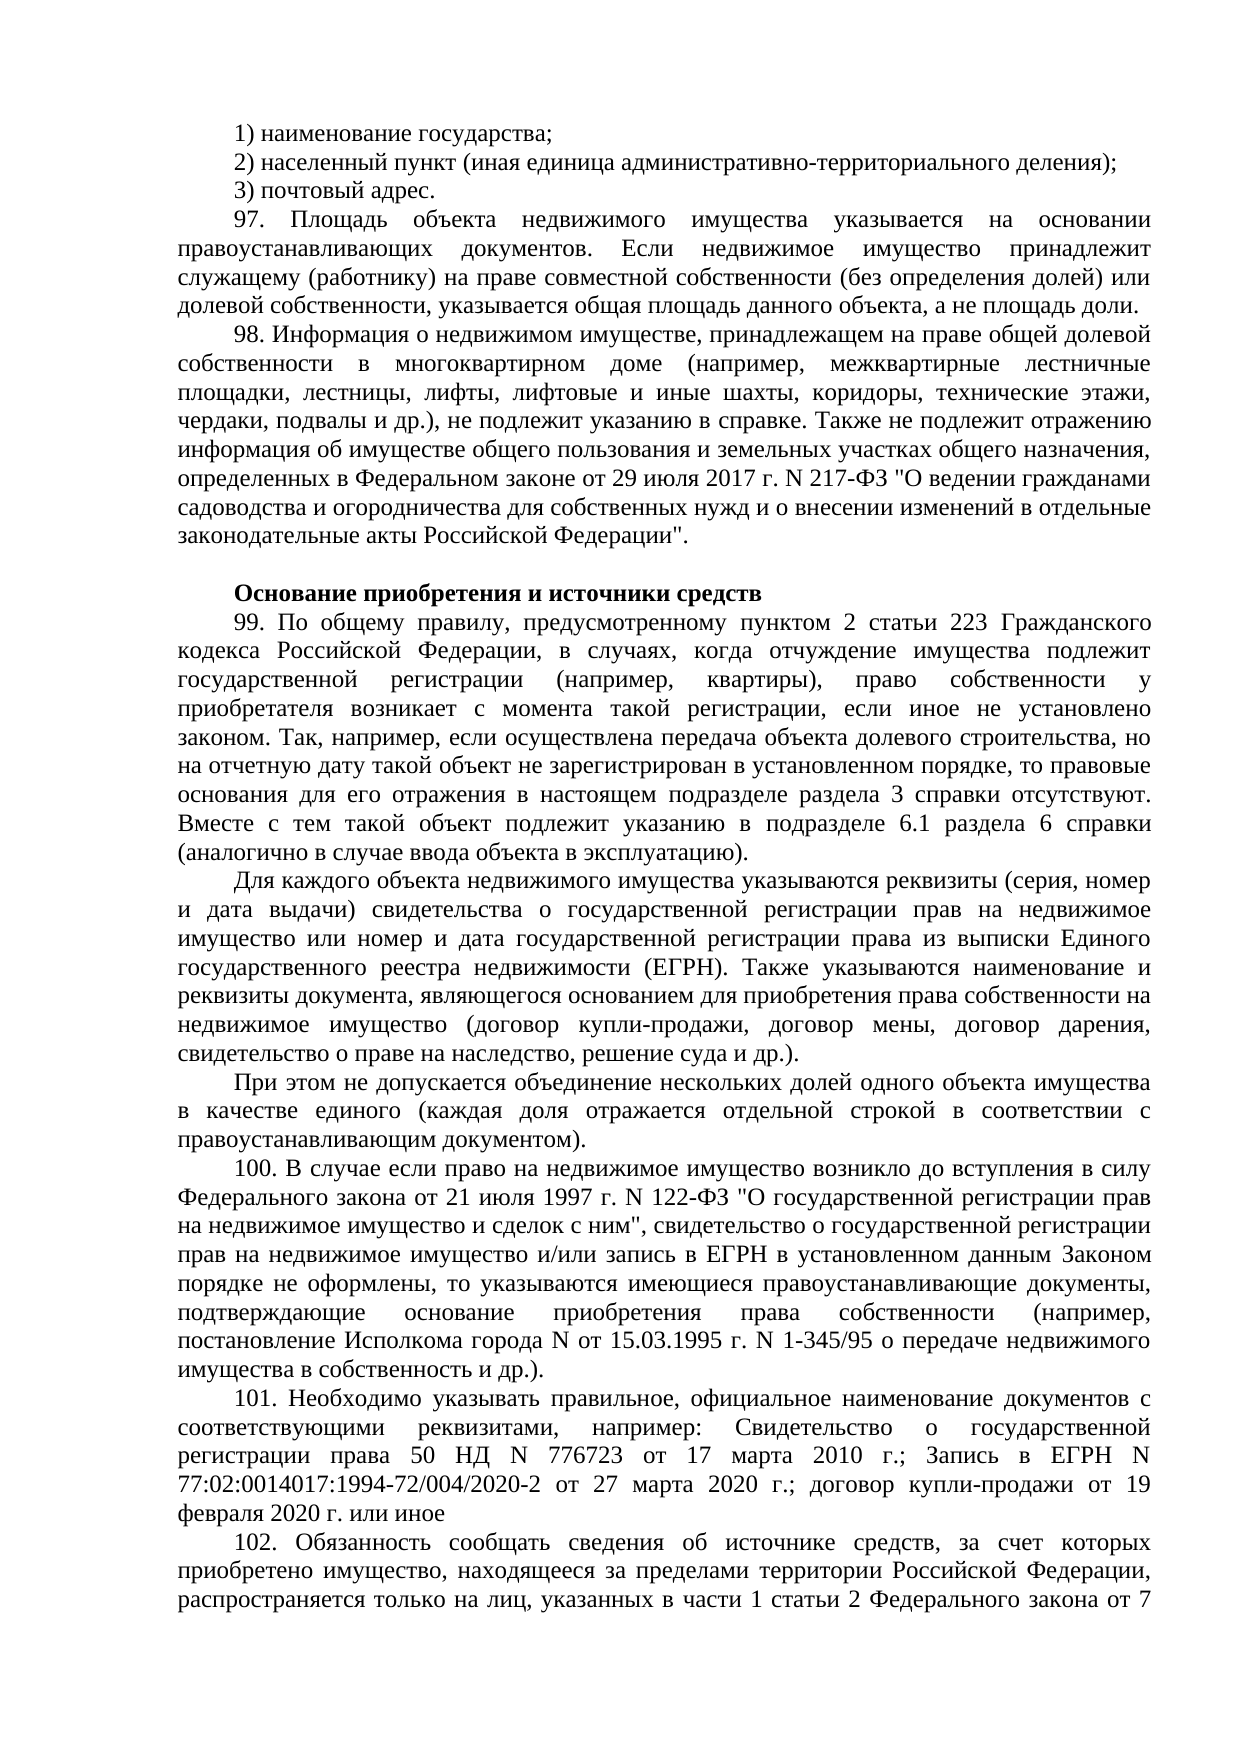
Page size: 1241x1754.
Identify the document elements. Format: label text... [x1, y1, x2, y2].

text 101. Необходимо указывать правильное, официальное наименование документов с соответствующими реквизитами, например: Свидетельство о государственной регистрации права 50 НД N 776723 от 17 марта 2010 г.; Запись в ЕГРН N 77:02:0014017:1994-72/004/2020-2 от 27 марта 2020 г.; договор купли-продажи от 19 февраля 2020 г. или иное [177, 1383, 1152, 1527]
text 3) почтовый адрес. [177, 176, 1152, 204]
text Для каждого объекта недвижимого имущества указываются реквизиты (серия, номер и дата выдачи) свидетельства о государственной регистрации прав на недвижимое имущество или номер и дата государственной регистрации права из выписки Единого государственного реестра недвижимости (ЕГРН). Также указываются наименование и реквизиты документа, являющегося основанием для приобретения права собственности на недвижимое имущество (договор купли-продажи, договор мены, договор дарения, свидетельство о праве на наследство, решение суда и др.). [177, 866, 1152, 1067]
text 1) наименование государства; [177, 118, 1152, 147]
text 100. В случае если право на недвижимое имущество возникло до вступления в силу Федерального закона от 21 июля 1997 г. N 122-ФЗ "О государственной регистрации прав на недвижимое имущество и сделок с ним", свидетельство о государственной регистрации прав на недвижимое имущество и/или запись в ЕГРН в установленном данным Законом порядке не оформлены, то указываются имеющиеся правоустанавливающие документы, подтверждающие основание приобретения права собственности (например, постановление Исполкома города N от 15.03.1995 г. N 1-345/95 о передаче недвижимого имущества в собственность и др.). [177, 1153, 1152, 1383]
text 98. Информация о недвижимом имуществе, принадлежащем на праве общей долевой собственности в многоквартирном доме (например, межквартирные лестничные площадки, лестницы, лифты, лифтовые и иные шахты, коридоры, технические этажи, чердаки, подвалы и др.), не подлежит указанию в справке. Также не подлежит отражению информация об имуществе общего пользования и земельных участках общего назначения, определенных в Федеральном законе от 29 июля 2017 г. N 217-ФЗ "О ведении гражданами садоводства и огородничества для собственных нужд и о внесении изменений в отдельные законодательные акты Российской Федерации". [177, 319, 1152, 549]
text 97. Площадь объекта недвижимого имущества указывается на основании правоустанавливающих документов. Если недвижимое имущество принадлежит служащему (работнику) на праве совместной собственности (без определения долей) или долевой собственности, указывается общая площадь данного объекта, а не площадь доли. [177, 204, 1152, 319]
text 99. По общему правилу, предусмотренному пунктом 2 статьи 223 Гражданского кодекса Российской Федерации, в случаях, когда отчуждение имущества подлежит государственной регистрации (например, квартиры), право собственности у приобретателя возникает с момента такой регистрации, если иное не установлено законом. Так, например, если осуществлена передача объекта долевого строительства, но на отчетную дату такой объект не зарегистрирован в установленном порядке, то правовые основания для его отражения в настоящем подразделе раздела 3 справки отсутствуют. Вместе с тем такой объект подлежит указанию в подразделе 6.1 раздела 6 справки (аналогично в случае ввода объекта в эксплуатацию). [177, 607, 1152, 866]
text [177, 1527, 1152, 1613]
title Основание приобретения и источники средств [177, 578, 1152, 607]
text 2) населенный пункт (иная единица административно-территориального деления); [177, 147, 1152, 176]
text При этом не допускается объединение нескольких долей одного объекта имущества в качестве единого (каждая доля отражается отдельной строкой в соответствии с правоустанавливающим документом). [177, 1067, 1152, 1153]
